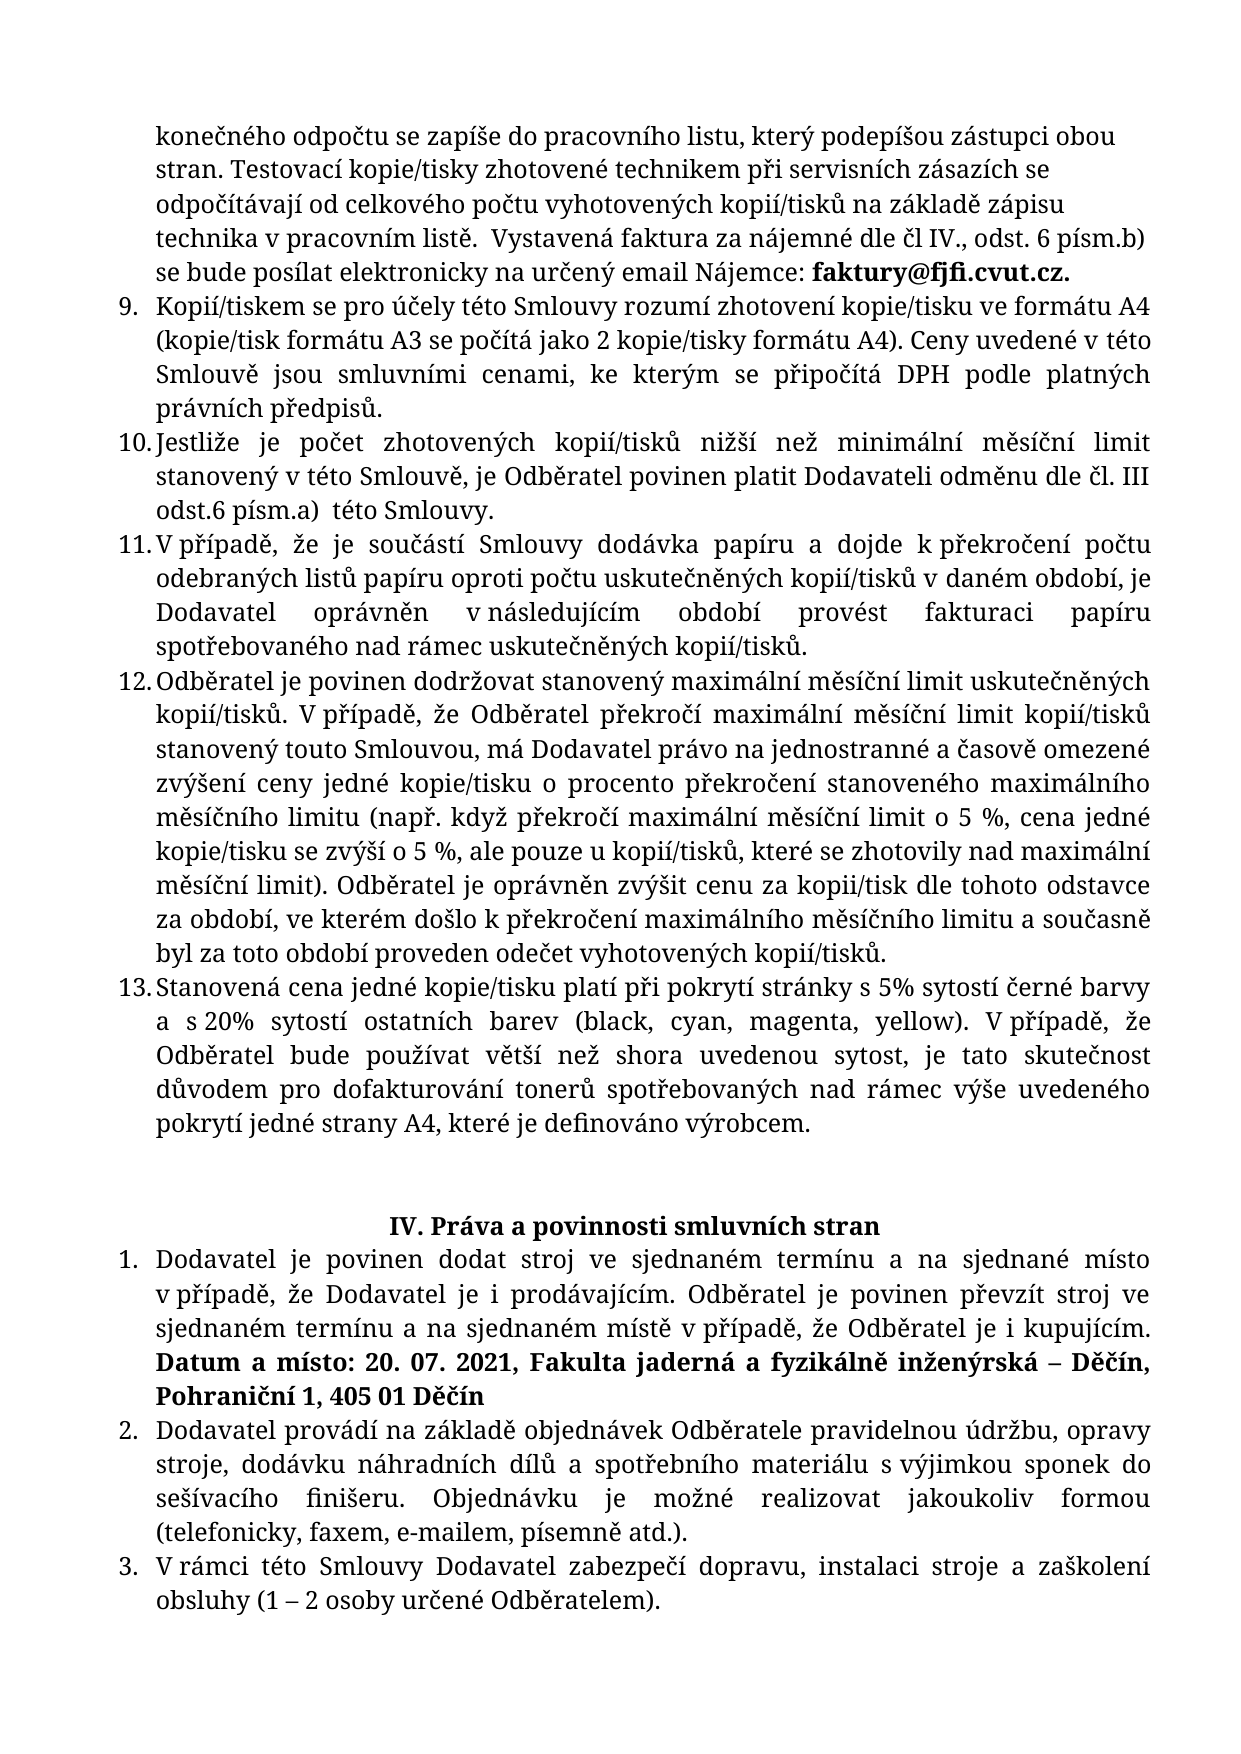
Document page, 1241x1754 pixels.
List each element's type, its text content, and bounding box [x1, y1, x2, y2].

subtitle IV. Práva a povinnosti smluvních stran [118, 1208, 1152, 1242]
list Dodavatel provádí na základě objednávek Odběratele pravidelnou údržbu, opravy stroje, dodávku náhradních dílů a spotřebního materiálu s výjimkou sponek do sešívacího finišeru. Objednávku je možné realizovat jakoukoliv formou (telefonicky, faxem, e-mailem, písemně atd.). [118, 1412, 1152, 1549]
list Odběratel je povinen dodržovat stanovený maximální měsíční limit uskutečněných kopií/tisků. V případě, že Odběratel překročí maximální měsíční limit kopií/tisků stanovený touto Smlouvou, má Dodavatel právo na jednostranné a časově omezené zvýšení ceny jedné kopie/tisku o procento překročení stanoveného maximálního měsíčního limitu (např. když překročí maximální měsíční limit o 5 %, cena jedné kopie/tisku se zvýší o 5 %, ale pouze u kopií/tisků, které se zhotovily nad maximální měsíční limit). Odběratel je oprávněn zvýšit cenu za kopii/tisk dle tohoto odstavce za období, ve kterém došlo k překročení maximálního měsíčního limitu a současně byl za toto období proveden odečet vyhotovených kopií/tisků. [118, 663, 1152, 970]
list V rámci této Smlouvy Dodavatel zabezpečí dopravu, instalaci stroje a zaškolení obsluhy (1 – 2 osoby určené Odběratelem). [118, 1549, 1152, 1617]
list Dodavatel je povinen dodat stroj ve sjednaném termínu a na sjednané místo v případě, že Dodavatel je i prodávajícím. Odběratel je povinen převzít stroj ve sjednaném termínu a na sjednaném místě v případě, že Odběratel je i kupujícím. Datum a místo: 20. 07. 2021, Fakulta jaderná a fyzikálně inženýrská – Děčín, Pohraniční 1, 405 01 Děčín [118, 1242, 1152, 1412]
list Jestliže je počet zhotovených kopií/tisků nižší než minimální měsíční limit stanovený v této Smlouvě, je Odběratel povinen platit Dodavateli odměnu dle čl. III odst.6 písm.a) této Smlouvy. [118, 425, 1152, 527]
list Stanovená cena jedné kopie/tisku platí při pokrytí stránky s 5% sytostí černé barvy a s 20% sytostí ostatních barev (black, cyan, magenta, yellow). V případě, že Odběratel bude používat větší než shora uvedenou sytost, je tato skutečnost důvodem pro dofakturování tonerů spotřebovaných nad rámec výše uvedeného pokrytí jedné strany A4, které je definováno výrobcem. [118, 970, 1152, 1140]
list Kopií/tiskem se pro účely této Smlouvy rozumí zhotovení kopie/tisku ve formátu A4 (kopie/tisk formátu A3 se počítá jako 2 kopie/tisky formátu A4). Ceny uvedené v této Smlouvě jsou smluvními cenami, ke kterým se připočítá DPH podle platných právních předpisů. [118, 288, 1152, 425]
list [118, 118, 1152, 288]
list V případě, že je součástí Smlouvy dodávka papíru a dojde k překročení počtu odebraných listů papíru oproti počtu uskutečněných kopií/tisků v daném období, je Dodavatel oprávněn v následujícím období provést fakturaci papíru spotřebovaného nad rámec uskutečněných kopií/tisků. [118, 527, 1152, 663]
